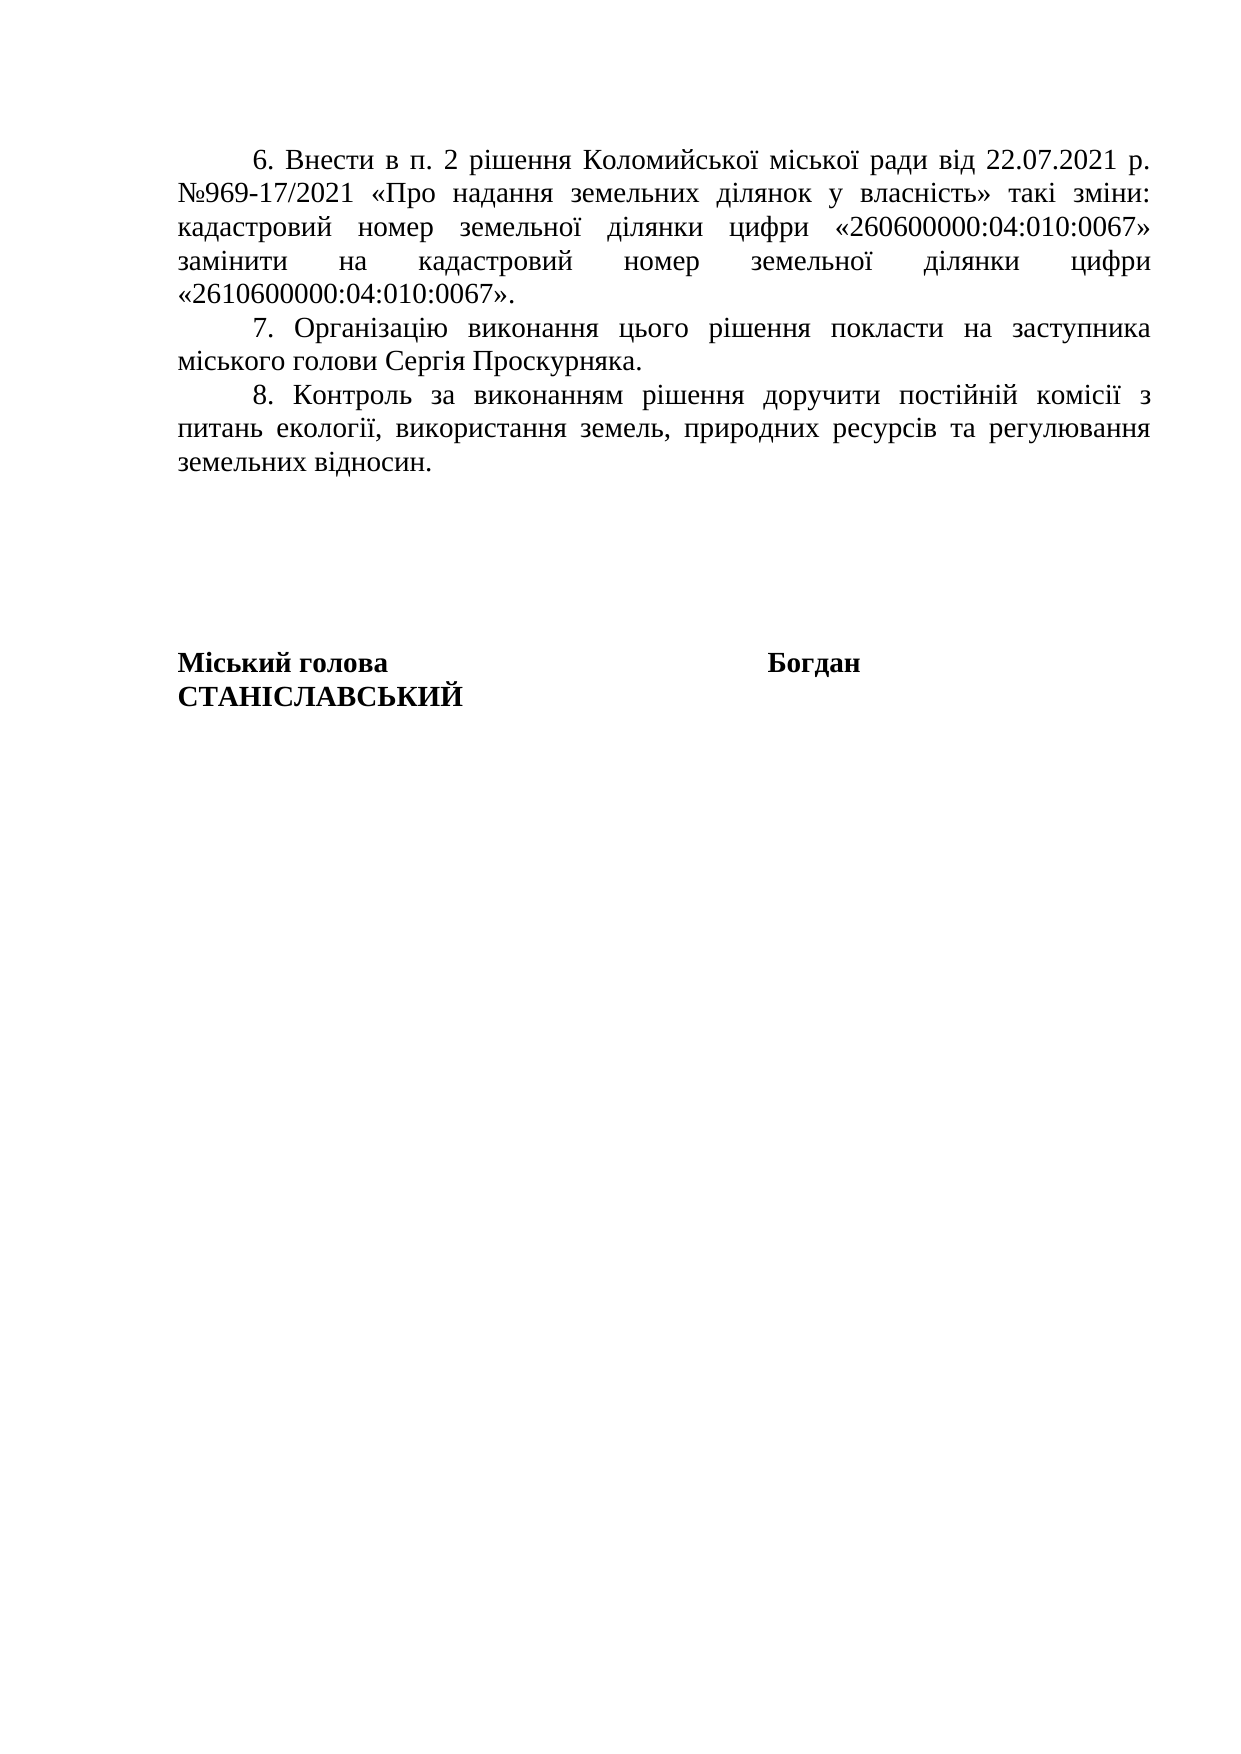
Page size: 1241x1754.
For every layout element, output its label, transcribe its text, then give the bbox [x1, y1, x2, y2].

text 6. Внести в п. 2 рішення Коломийської міської ради від 22.07.2021 р. №969-17/2021 «Про надання земельних ділянок у власність» такі зміни: кадастровий номер земельної ділянки цифри «260600000:04:010:0067» замінити на кадастровий номер земельної ділянки цифри «2610600000:04:010:0067». [177, 142, 1152, 310]
text 8. Контроль за виконанням рішення доручити постійній комісії з питань екології, використання земель, природних ресурсів та регулювання земельних відносин. [177, 377, 1152, 477]
text 7. Організацію виконання цього рішення покласти на заступника міського голови Сергія Проскурняка. [177, 310, 1152, 377]
text Міський голова Богдан СТАНІСЛАВСЬКИЙ [177, 645, 1152, 712]
